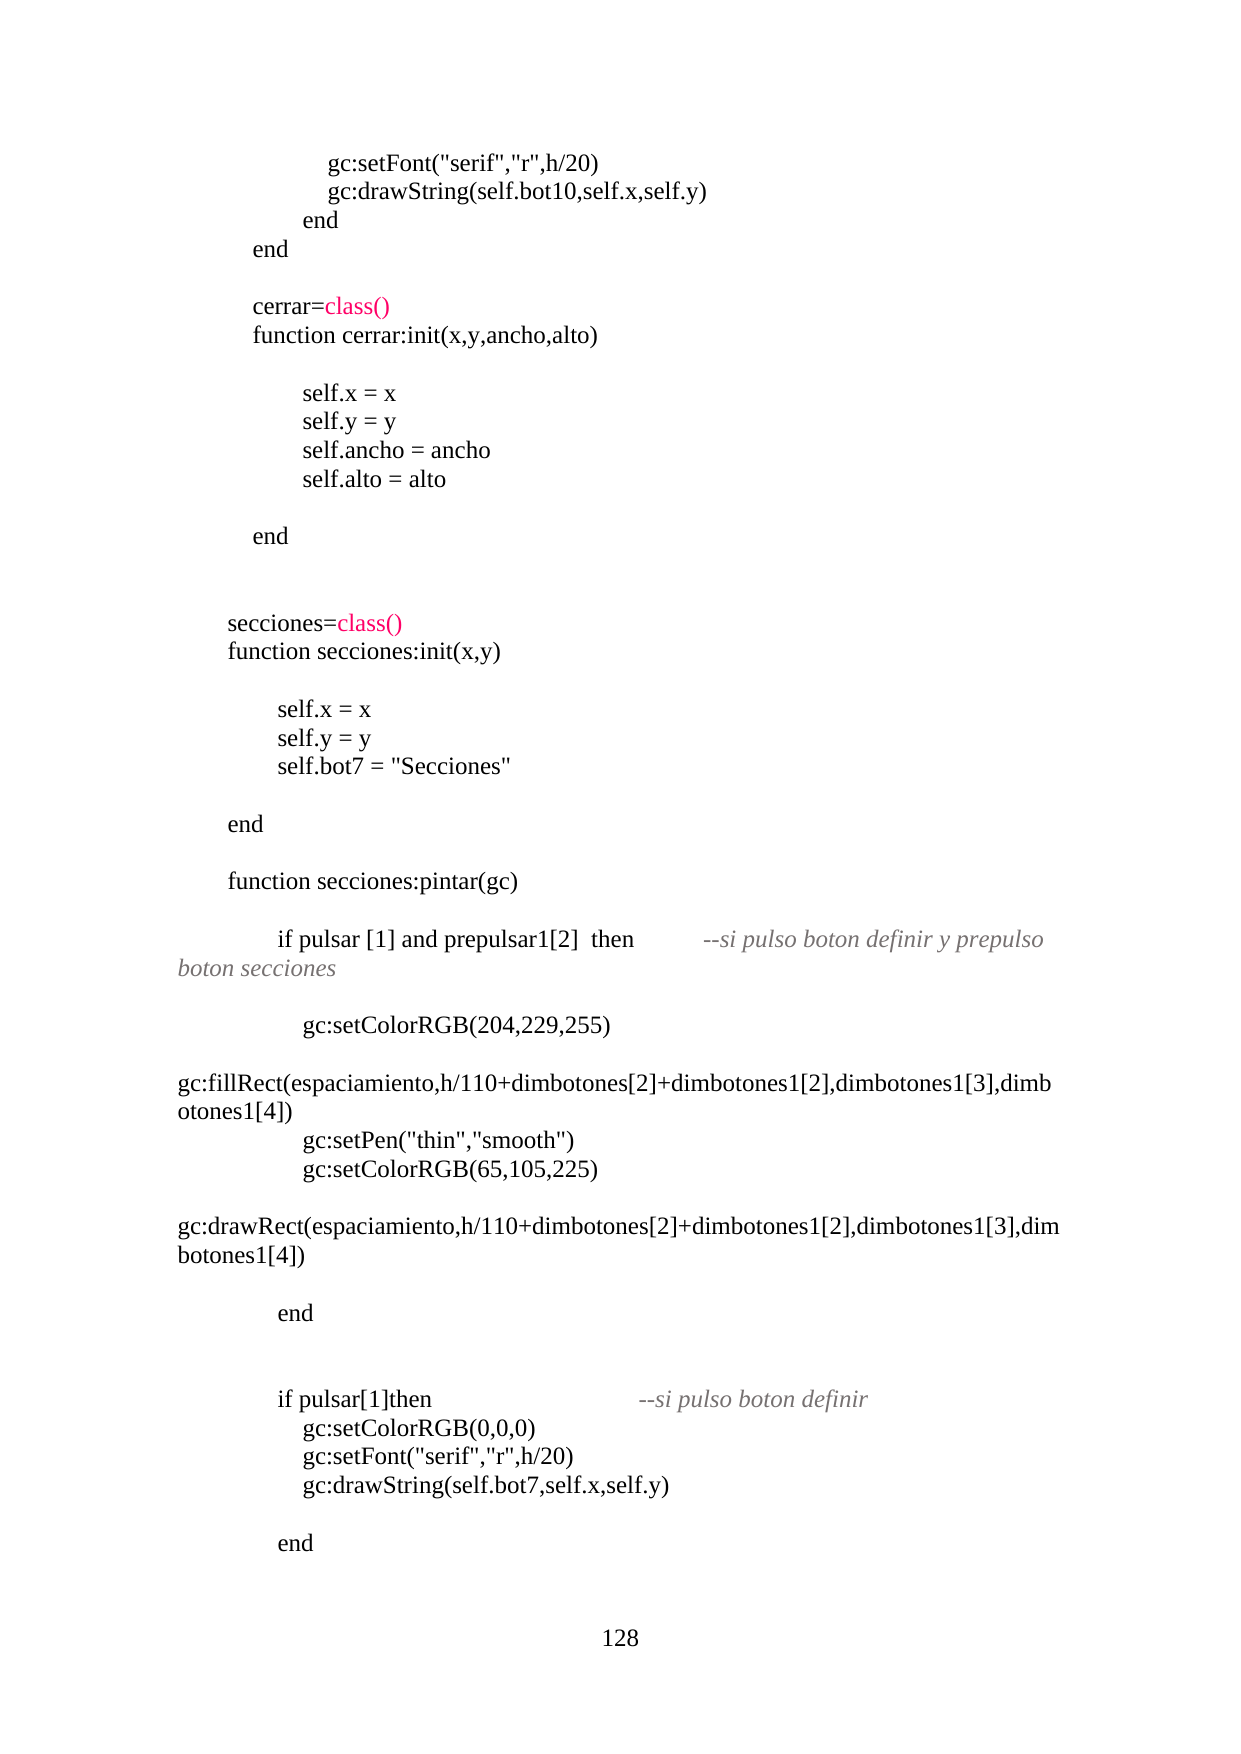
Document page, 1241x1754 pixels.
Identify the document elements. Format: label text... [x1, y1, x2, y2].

text self.ancho = ancho [177, 435, 1063, 464]
text function secciones:pintar(gc) [177, 866, 1063, 895]
text end [177, 809, 1063, 838]
text self.x = x [177, 378, 1063, 406]
text end [177, 1298, 1063, 1326]
text gc:setPen("thin","smooth") [177, 1125, 1063, 1154]
text gc:setColorRGB(204,229,255) [177, 1010, 1063, 1039]
text self.bot7 = "Secciones" [177, 751, 1063, 780]
text self.y = y [177, 723, 1063, 751]
text gc:drawString(self.bot10,self.x,self.y) [177, 176, 1063, 205]
text if pulsar[1]then --si pulso boton definir [177, 1384, 1063, 1413]
text if pulsar [1] and prepulsar1[2] then --si pulso boton definir y prepulso boton secciones [177, 924, 1063, 981]
text self.x = x [177, 694, 1063, 723]
text secciones=class() [177, 608, 1063, 636]
text gc:setColorRGB(65,105,225) [177, 1154, 1063, 1183]
text gc:setFont("serif","r",h/20) [177, 148, 1063, 176]
text self.alto = alto [177, 464, 1063, 493]
text function cerrar:init(x,y,ancho,alto) [177, 320, 1063, 349]
text gc:setColorRGB(0,0,0) [177, 1413, 1063, 1441]
text gc:fillRect(espaciamiento,h/110+dimbotones[2]+dimbotones1[2],dimbotones1[3],dimbotones1[4]) [177, 1039, 1063, 1125]
text end [177, 521, 1063, 550]
text cerrar=class() [177, 291, 1063, 320]
text end [177, 205, 1063, 234]
text gc:drawString(self.bot7,self.x,self.y) [177, 1470, 1063, 1499]
text end [177, 234, 1063, 263]
text function secciones:init(x,y) [177, 636, 1063, 665]
text gc:setFont("serif","r",h/20) [177, 1441, 1063, 1470]
text gc:drawRect(espaciamiento,h/110+dimbotones[2]+dimbotones1[2],dimbotones1[3],dimbotones1[4]) [177, 1183, 1063, 1269]
text end [177, 1528, 1063, 1556]
text self.y = y [177, 406, 1063, 435]
